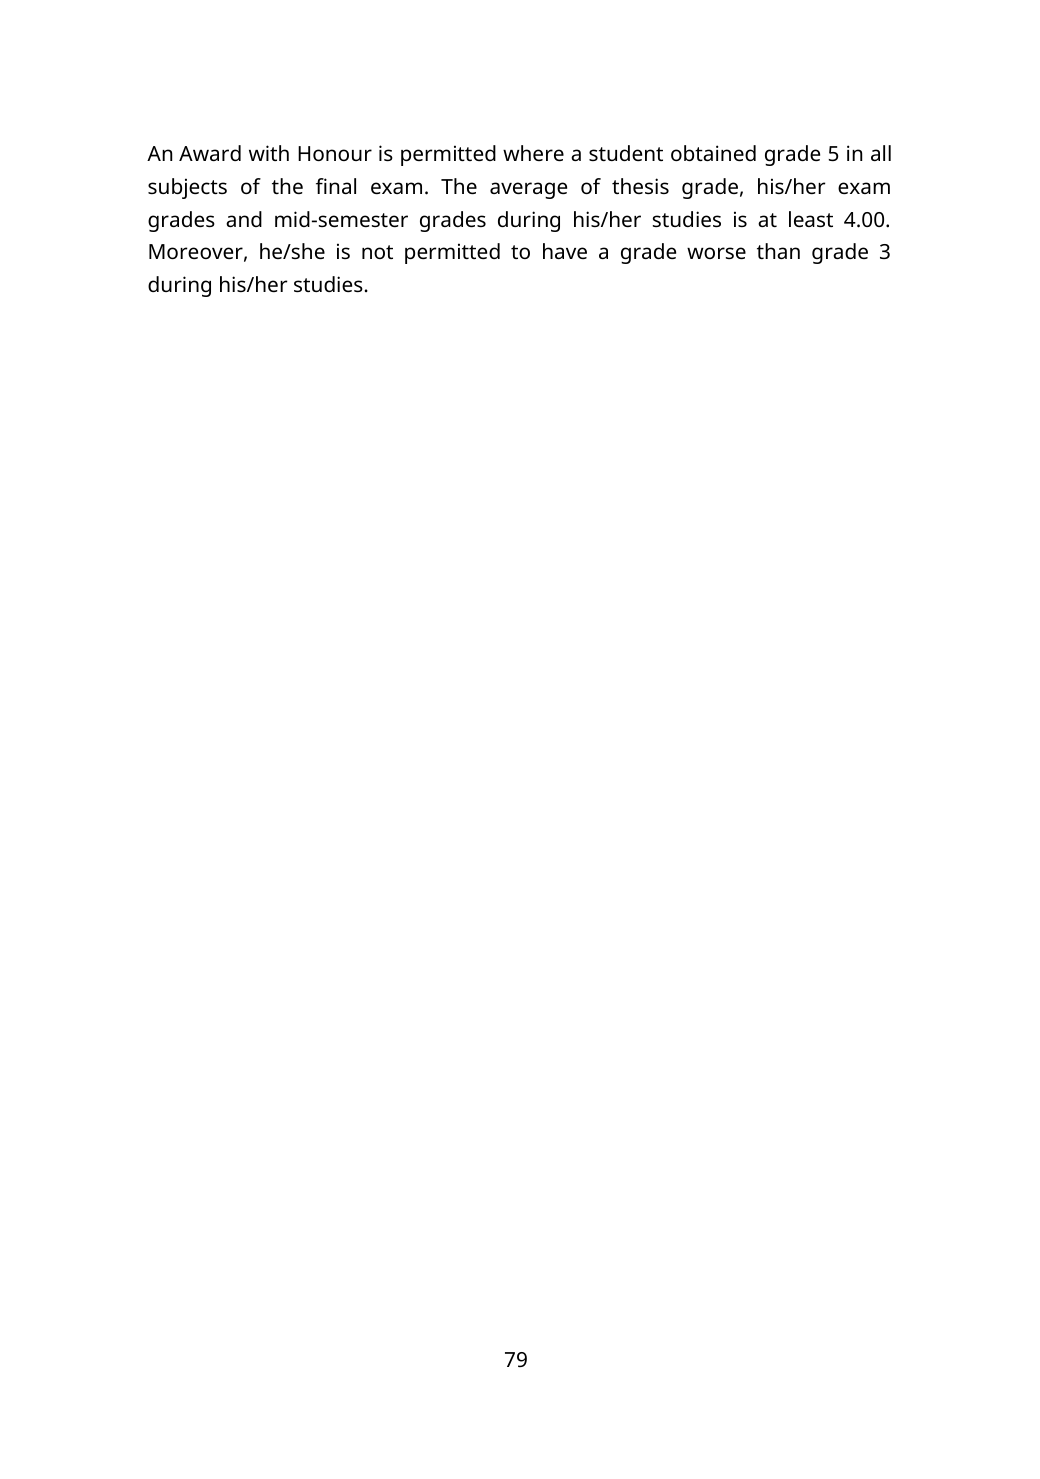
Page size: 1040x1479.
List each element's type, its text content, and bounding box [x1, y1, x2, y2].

text An Award with Honour is permitted where a student obtained grade 5 in all subjects of the final exam. The average of thesis grade, his/her exam grades and mid-semester grades during his/her studies is at least 4.00. Moreover, he/she is not permitted to have a grade worse than grade 3 during his/her studies. [147, 139, 892, 298]
